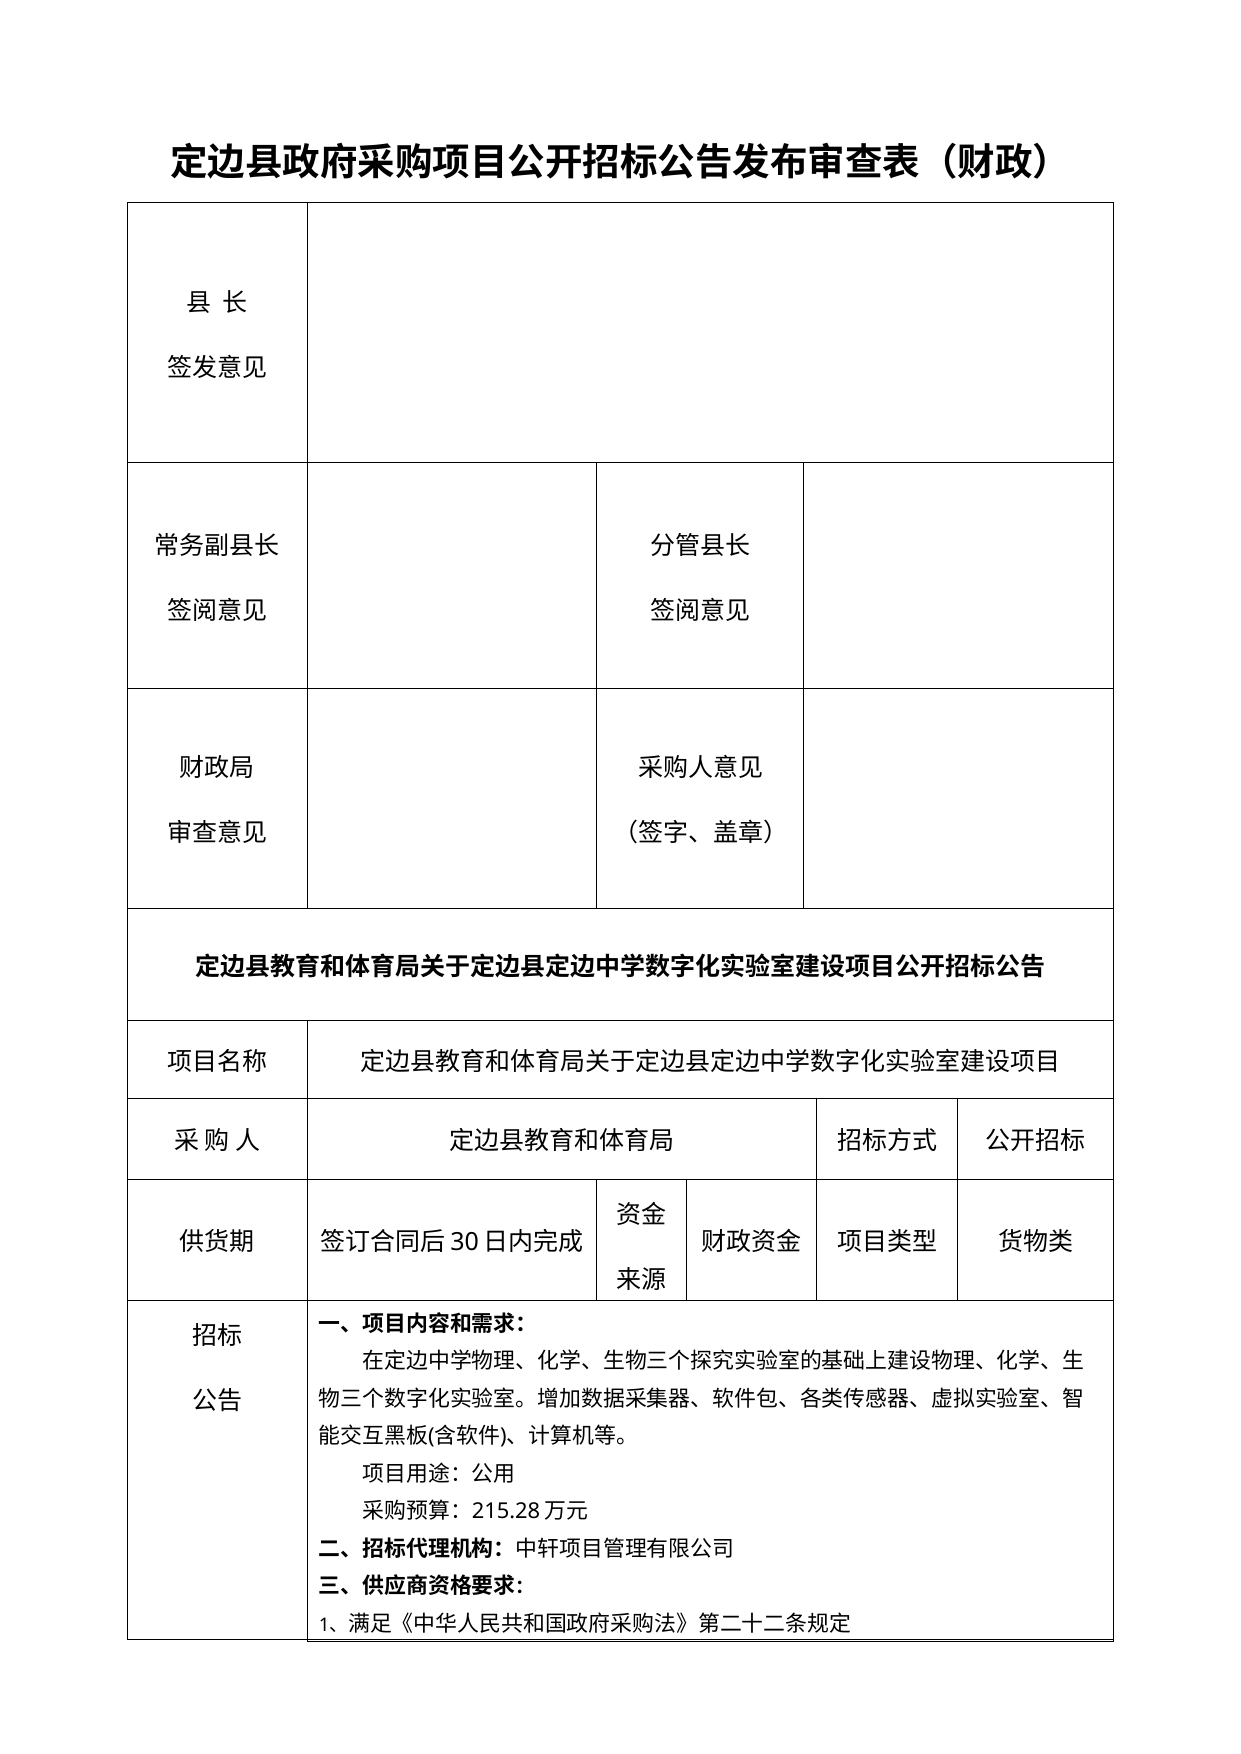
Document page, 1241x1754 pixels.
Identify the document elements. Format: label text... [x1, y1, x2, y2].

table_cell 县 长 签发意见 [128, 203, 307, 462]
table_cell 公开招标 [958, 1099, 1113, 1179]
table_cell 资金来源 [597, 1180, 686, 1300]
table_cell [308, 1301, 1113, 1638]
table_header 定边县政府采购项目公开招标公告发布审查表（财政） [127, 134, 1113, 202]
table_cell 财政局 审查意见 [128, 689, 307, 908]
table_cell 定边县教育和体育局关于定边县定边中学数字化实验室建设项目 [308, 1021, 1113, 1098]
table_cell 签订合同后30日内完成 [308, 1180, 596, 1300]
table_cell 分管县长 签阅意见 [597, 463, 803, 688]
table_cell 项目类型 [817, 1180, 957, 1300]
table_cell 招标 公告 [128, 1301, 307, 1638]
table_cell 供货期 [128, 1180, 307, 1300]
table_cell 财政资金 [687, 1180, 816, 1300]
table_cell [804, 689, 1113, 908]
table_cell [308, 203, 1113, 462]
table_cell [308, 463, 596, 688]
table_cell 采购人意见 （签字、盖章） [597, 689, 803, 908]
table_cell 采 购 人 [128, 1099, 307, 1179]
table_cell 货物类 [958, 1180, 1113, 1300]
table_cell 招标方式 [817, 1099, 957, 1179]
table_cell 定边县教育和体育局关于定边县定边中学数字化实验室建设项目公开招标公告 [128, 909, 1113, 1020]
table_cell 定边县教育和体育局 [308, 1099, 816, 1179]
table_cell 常务副县长 签阅意见 [128, 463, 307, 688]
table_cell 项目名称 [128, 1021, 307, 1098]
table_cell [804, 463, 1113, 688]
table_cell [308, 689, 596, 908]
